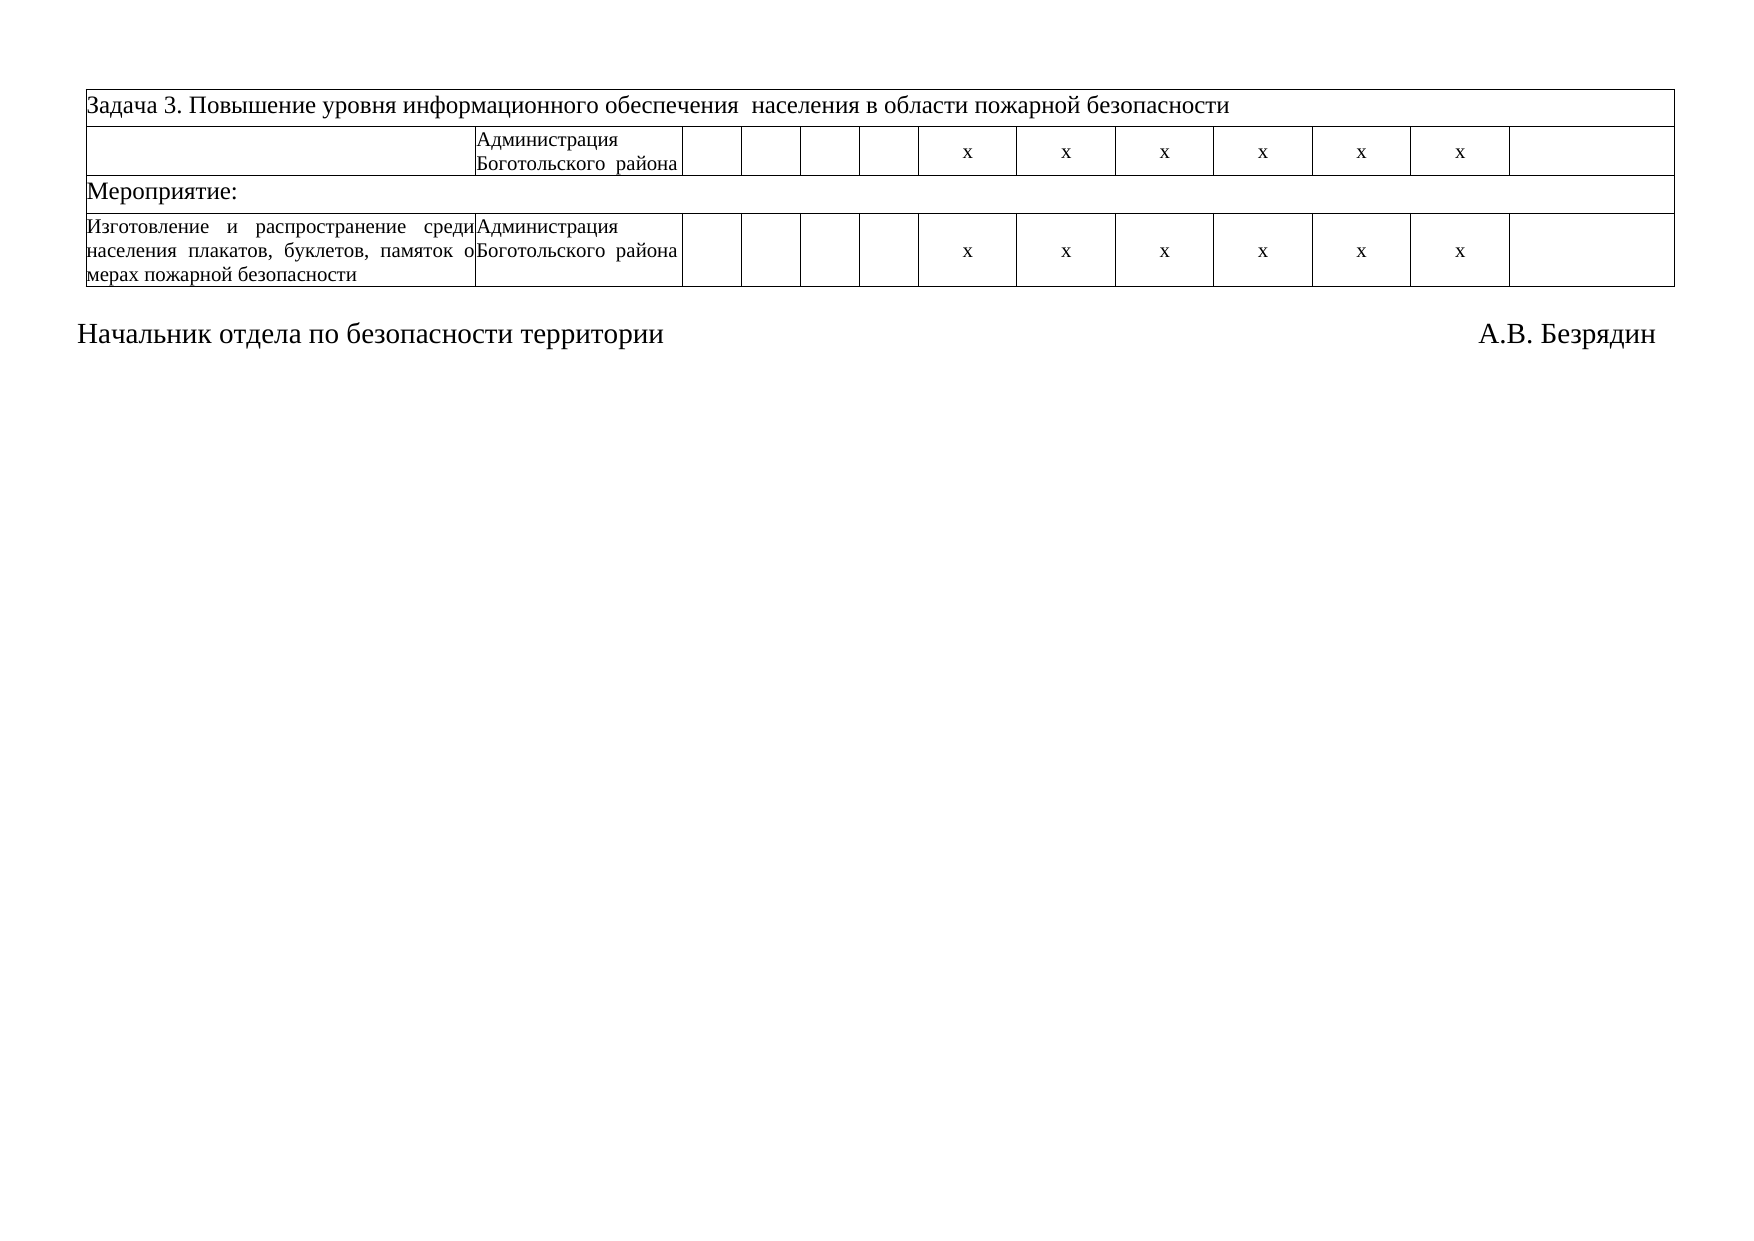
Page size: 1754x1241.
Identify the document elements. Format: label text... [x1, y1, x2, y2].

table_cell [801, 127, 859, 175]
table_cell х [1116, 127, 1213, 175]
table_cell х [1214, 214, 1312, 286]
table_cell Задача 3. Повышение уровня информационного обеспечения населения в области пожарной безопасности [87, 90, 1674, 126]
table_cell х [1313, 214, 1410, 286]
text Начальник отдела по безопасности территории А.В. Безрядин [77, 316, 1665, 350]
table_cell х [1313, 127, 1410, 175]
table_cell [683, 127, 741, 175]
table_cell х [1017, 127, 1115, 175]
table_cell [683, 214, 741, 286]
table_cell х [1411, 127, 1509, 175]
table_cell х [1116, 214, 1213, 286]
table_cell х [1214, 127, 1312, 175]
table_cell х [919, 214, 1016, 286]
table_cell [1510, 127, 1674, 175]
table_cell [860, 127, 918, 175]
table_cell [1510, 214, 1674, 286]
table_cell [801, 214, 859, 286]
table_cell [742, 127, 800, 175]
table_cell Администрация Боготольского района [476, 214, 682, 286]
table_cell Администрация Боготольского района [476, 127, 682, 175]
table_cell [742, 214, 800, 286]
table_cell х [1017, 214, 1115, 286]
table_cell х [919, 127, 1016, 175]
table_cell х [1411, 214, 1509, 286]
table_cell [860, 214, 918, 286]
table_cell Изготовление и распространение среди населения плакатов, буклетов, памяток о мерах пожарной безопасности [87, 214, 475, 286]
table_cell Мероприятие: [87, 176, 1674, 213]
table_cell [87, 127, 475, 175]
